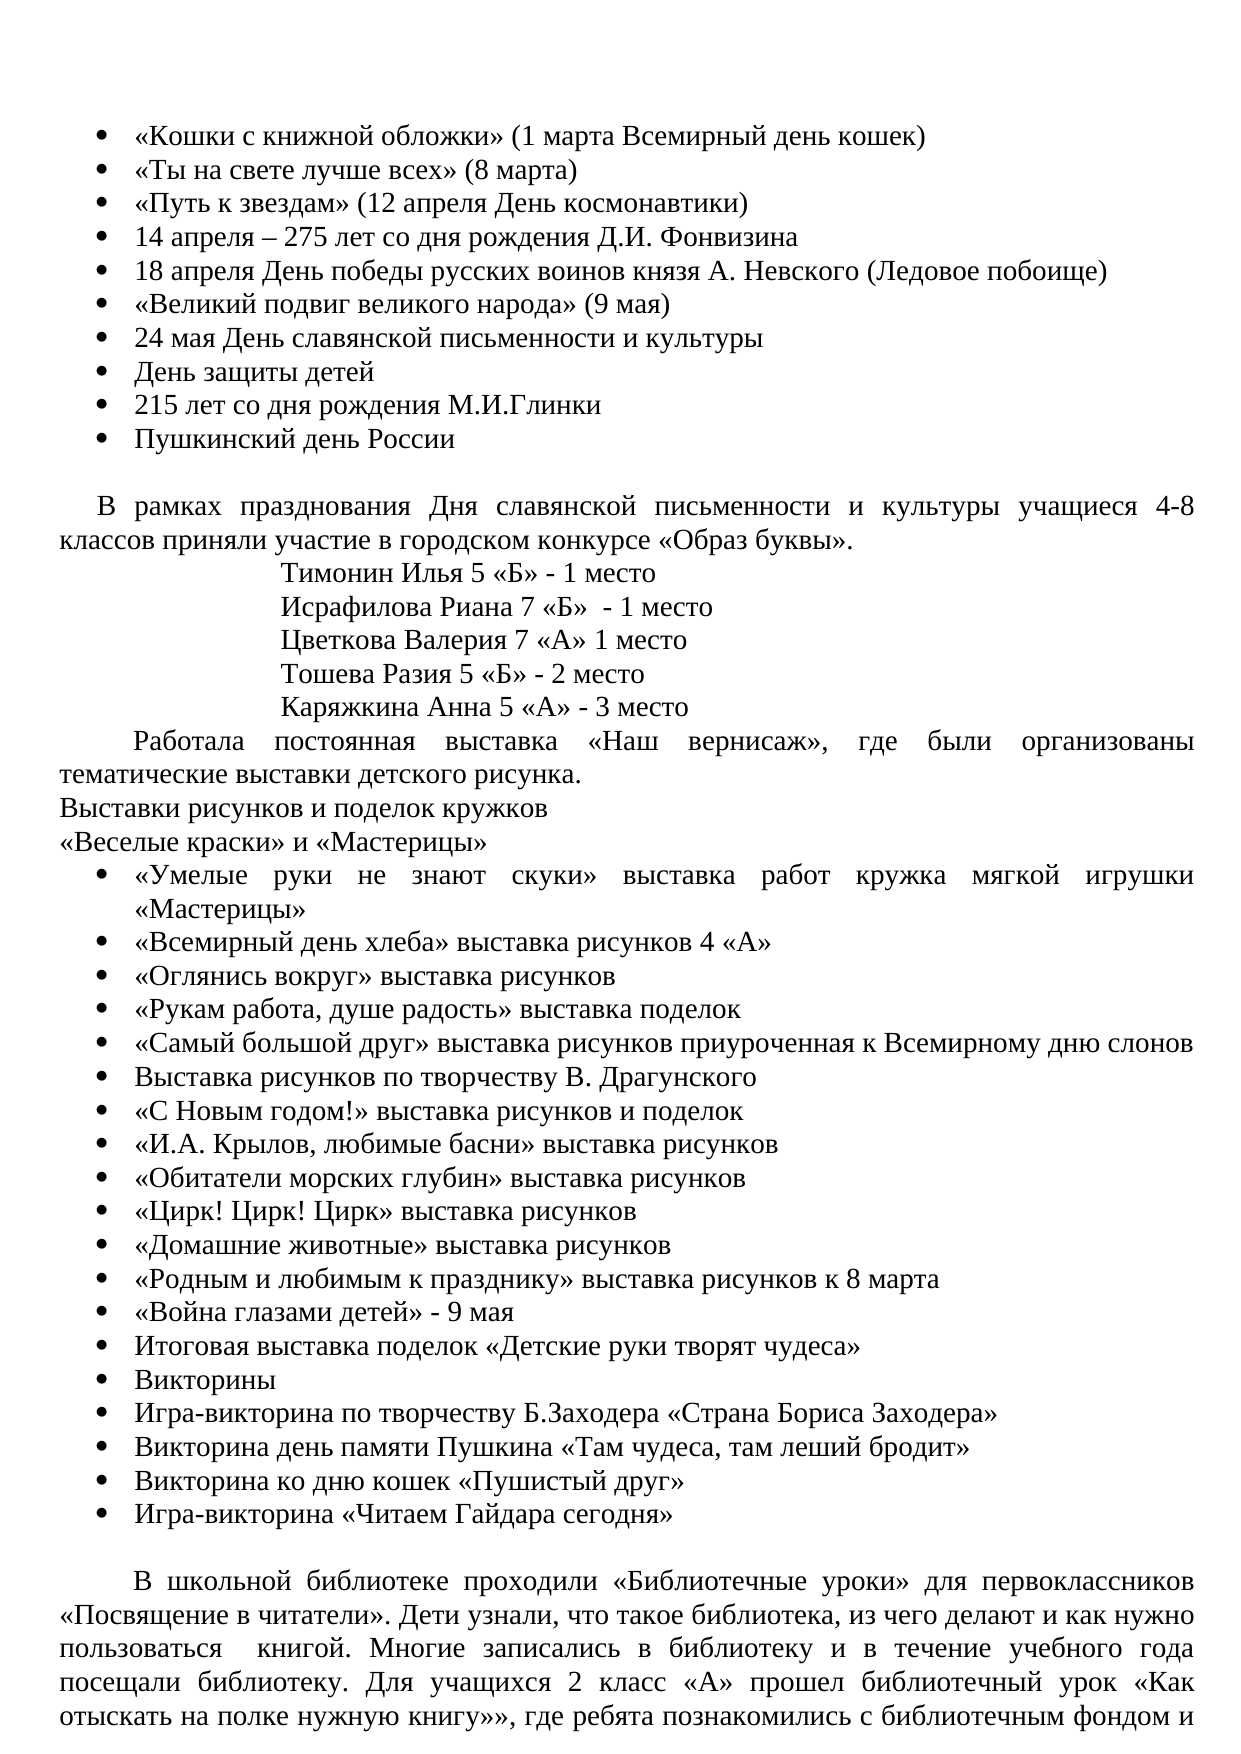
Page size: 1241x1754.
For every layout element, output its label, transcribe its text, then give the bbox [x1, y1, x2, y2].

text «Веселые краски» и «Мастерицы» [59, 824, 1196, 857]
list «Умелые руки не знают скуки» выставка работ кружка мягкой игрушки «Мастерицы» [97, 857, 1196, 924]
list «Кошки с книжной обложки» (1 марта Всемирный день кошек) [97, 118, 1196, 152]
list Викторина ко дню кошек «Пушистый друг» [97, 1463, 1196, 1496]
text Тошева Разия 5 «Б» - 2 место [59, 656, 1196, 689]
list День защиты детей [97, 354, 1196, 387]
list 14 апреля – 275 лет со дня рождения Д.И. Фонвизина [97, 219, 1196, 253]
list Игра-викторина по творчеству Б.Заходера «Страна Бориса Заходера» [97, 1395, 1196, 1429]
list «И.А. Крылов, любимые басни» выставка рисунков [97, 1126, 1196, 1160]
list «Домашние животные» выставка рисунков [97, 1227, 1196, 1261]
list «С Новым годом!» выставка рисунков и поделок [97, 1093, 1196, 1126]
text В рамках празднования Дня славянской письменности и культуры учащиеся 4-8 классов приняли участие в городском конкурсе «Образ буквы». [59, 488, 1196, 555]
list 18 апреля День победы русских воинов князя А. Невского (Ледовое побоище) [97, 253, 1196, 286]
list «Великий подвиг великого народа» (9 мая) [97, 286, 1196, 320]
text Тимонин Илья 5 «Б» - 1 место [59, 555, 1196, 589]
text Исрафилова Риана 7 «Б» - 1 место [59, 589, 1196, 622]
text Цветкова Валерия 7 «А» 1 место [59, 622, 1196, 656]
list 215 лет со дня рождения М.И.Глинки [97, 387, 1196, 421]
list Викторина день памяти Пушкина «Там чудеса, там леший бродит» [97, 1429, 1196, 1463]
list Викторины [97, 1362, 1196, 1395]
list «Самый большой друг» выставка рисунков приуроченная к Всемирному дню слонов [97, 1025, 1196, 1059]
text Работала постоянная выставка «Наш вернисаж», где были организованы тематические выставки детского рисунка. [59, 723, 1196, 790]
list «Родным и любимым к празднику» выставка рисунков к 8 марта [97, 1261, 1196, 1294]
list «Война глазами детей» - 9 мая [97, 1294, 1196, 1328]
list «Обитатели морских глубин» выставка рисунков [97, 1160, 1196, 1193]
list Выставка рисунков по творчеству В. Драгунского [97, 1059, 1196, 1093]
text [59, 1563, 1196, 1731]
list «Рукам работа, душе радость» выставка поделок [97, 992, 1196, 1025]
text Выставки рисунков и поделок кружков [59, 790, 1196, 824]
list «Ты на свете лучше всех» (8 марта) [97, 152, 1196, 186]
text Каряжкина Анна 5 «А» - 3 место [59, 689, 1196, 723]
list «Цирк! Цирк! Цирк» выставка рисунков [97, 1193, 1196, 1227]
list Итоговая выставка поделок «Детские руки творят чудеса» [97, 1328, 1196, 1362]
list «Путь к звездам» (12 апреля День космонавтики) [97, 186, 1196, 219]
list Игра-викторина «Читаем Гайдара сегодня» [97, 1496, 1196, 1530]
list Пушкинский день России [97, 421, 1196, 455]
list 24 мая День славянской письменности и культуры [97, 320, 1196, 354]
list «Всемирный день хлеба» выставка рисунков 4 «А» [97, 924, 1196, 958]
list «Оглянись вокруг» выставка рисунков [97, 958, 1196, 992]
